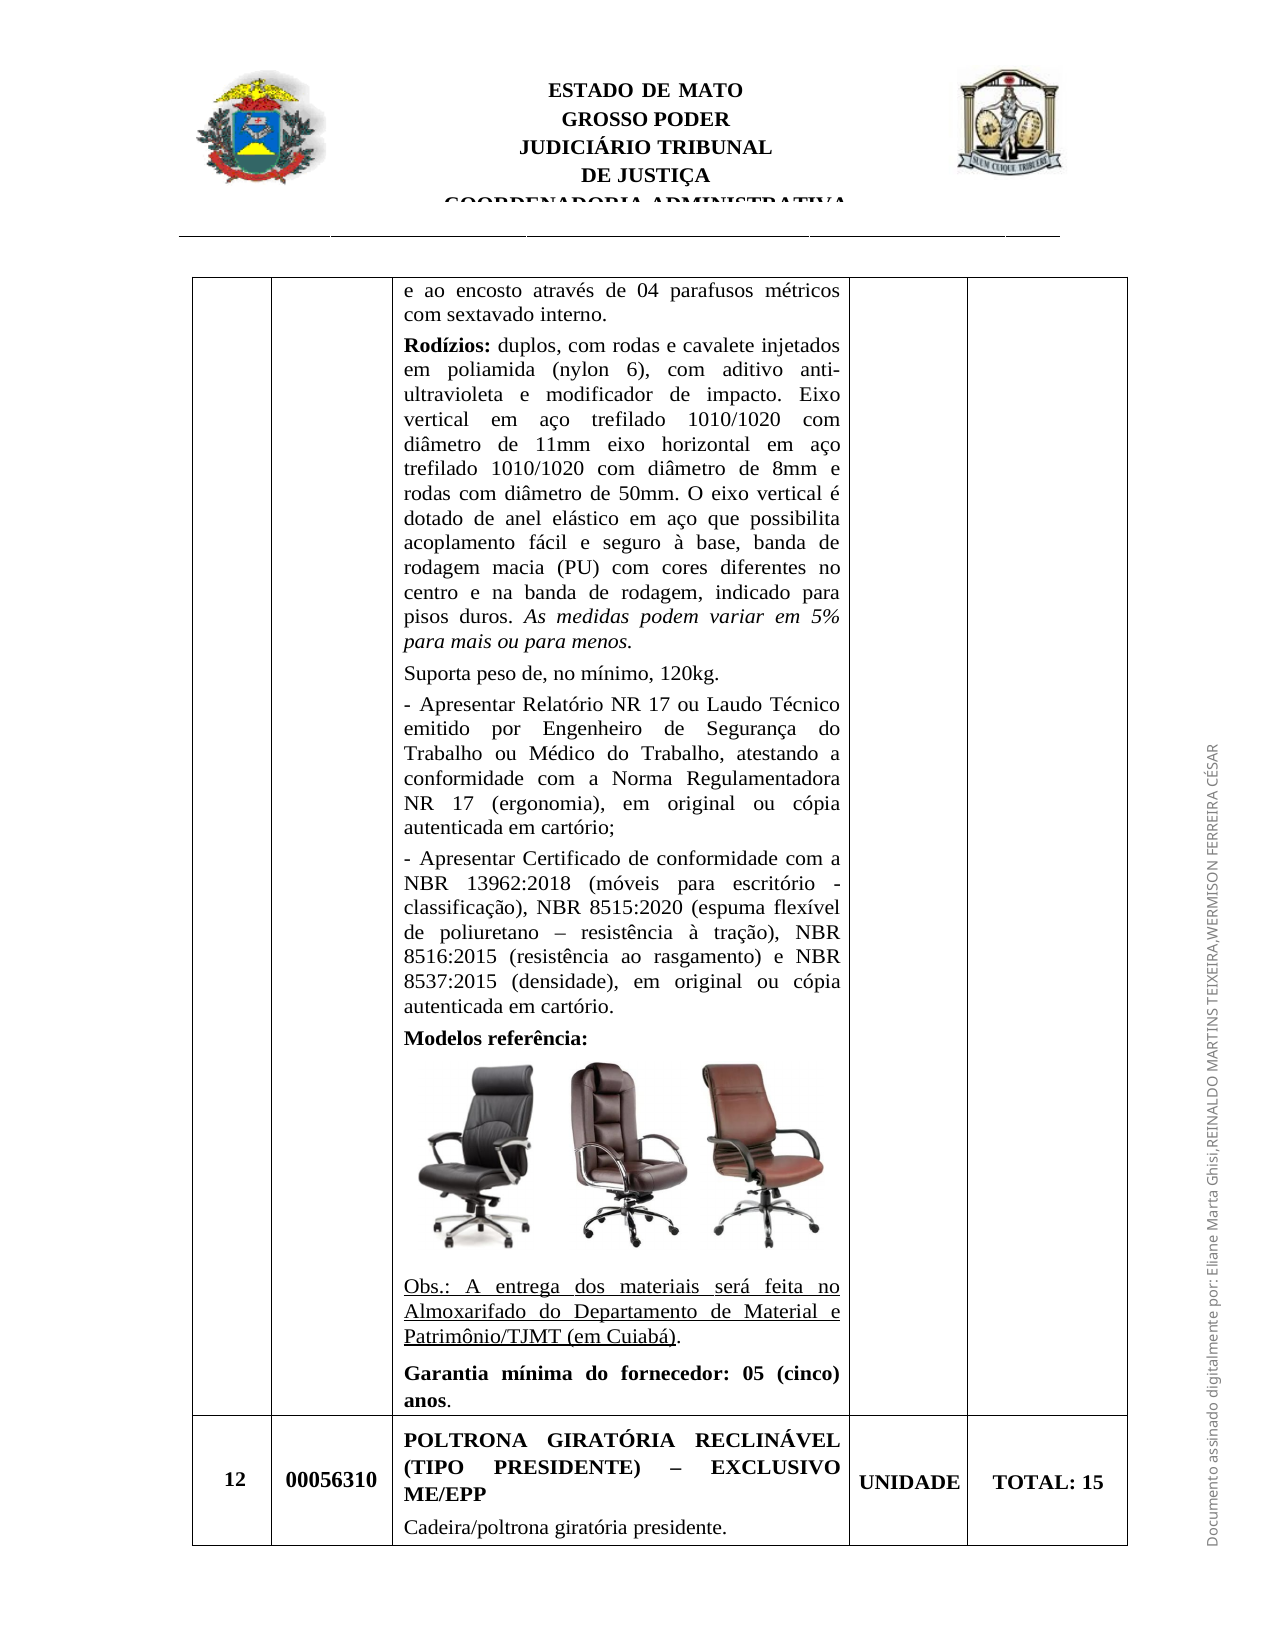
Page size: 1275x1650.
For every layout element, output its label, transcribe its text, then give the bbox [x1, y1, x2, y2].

picture [417, 1061, 534, 1250]
picture [195, 70, 327, 186]
picture [568, 1061, 689, 1250]
picture [948, 65, 1068, 180]
picture [699, 1061, 825, 1250]
table_cell TOTAL: 15 [968, 1416, 1127, 1545]
table_cell UNIDADE [850, 1416, 967, 1545]
table_header [272, 278, 392, 1414]
table_header [193, 278, 271, 1414]
table_header e ao encosto através de 04 parafusos métricos com sextavado interno. Rodízios: duplos, com rodas e cavalete injetados em poliamida (nylon 6), com aditivo anti‐ ultravioleta e modificador de impacto. Eixo vertical em aço trefilado 1010/1020 com diâmetro de 11mm eixo horizontal em aço trefilado 1010/1020 com diâmetro de 8mm e rodas com diâmetro de 50mm. O eixo vertical é dotado de anel elástico em aço que possibilita acoplamento fácil e seguro à base, banda de rodagem macia (PU) com cores diferentes no centro e na banda de rodagem, indicado para pisos duros. As medidas podem variar em 5% para mais ou para menos. Suporta peso de, no mínimo, 120kg. Apresentar Relatório NR 17 ou Laudo Técnico emitido por Engenheiro de Segurança do Trabalho ou Médico do Trabalho, atestando a conformidade com a Norma Regulamentadora NR 17 (ergonomia), em original ou cópia autenticada em cartório; Apresentar Certificado de conformidade com a NBR 13962:2018 (móveis para escritório - classificação), NBR 8515:2020 (espuma flexível de poliuretano – resistência à tração), NBR 8516:2015 (resistência ao rasgamento) e NBR 8537:2015 (densidade), em original ou cópia autenticada em cartório. Modelos referência: Obs.: A entrega dos materiais será feita no Almoxarifado do Departamento de Material e Patrimônio/TJMT (em Cuiabá). Garantia mínima do fornecedor: 05 (cinco) anos. [393, 278, 849, 1414]
table_header [968, 278, 1127, 1414]
table_cell 12 [193, 1416, 271, 1545]
table_header [850, 278, 967, 1414]
table_cell 00056310 [272, 1416, 392, 1545]
table_cell POLTRONA GIRATÓRIA RECLINÁVEL (TIPO PRESIDENTE) – EXCLUSIVO ME/EPP Cadeira/poltrona giratória presidente. [393, 1416, 849, 1545]
